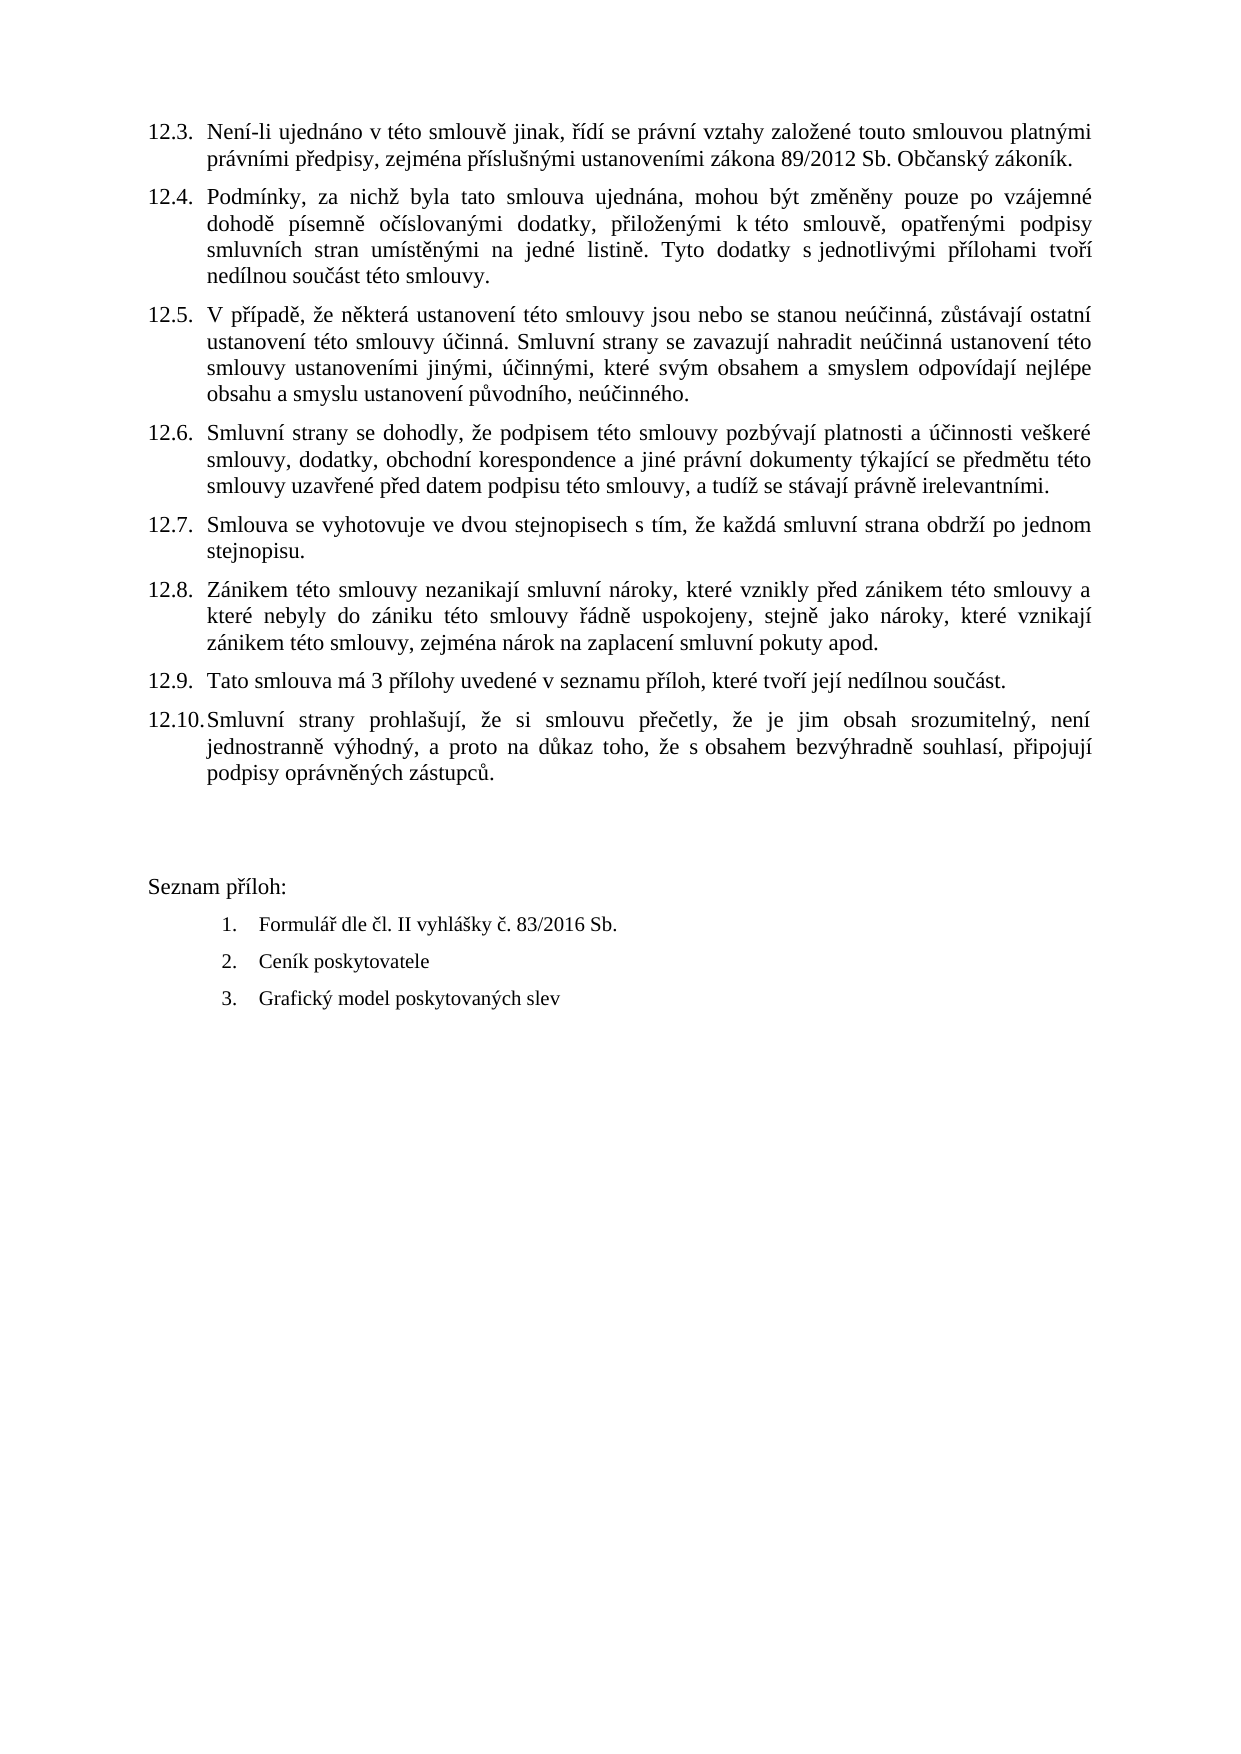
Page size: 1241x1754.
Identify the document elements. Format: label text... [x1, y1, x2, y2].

list Zánikem této smlouvy nezanikají smluvní nároky, které vznikly před zánikem této smlouvy a které nebyly do zániku této smlouvy řádně uspokojeny, stejně jako nároky, které vznikají zánikem této smlouvy, zejména nárok na zaplacení smluvní pokuty apod. [148, 576, 1093, 655]
list Smluvní strany prohlašují, že si smlouvu přečetly, že je jim obsah srozumitelný, není jednostranně výhodný, a proto na důkaz toho, že s obsahem bezvýhradně souhlasí, připojují podpisy oprávněných zástupců. [148, 706, 1093, 786]
list Smluvní strany se dohodly, že podpisem této smlouvy pozbývají platnosti a účinnosti veškeré smlouvy, dodatky, obchodní korespondence a jiné právní dokumenty týkající se předmětu této smlouvy uzavřené před datem podpisu této smlouvy, a tudíž se stávají právně irelevantními. [148, 419, 1093, 498]
text Seznam příloh: [148, 873, 1093, 900]
list Tato smlouva má 3 přílohy uvedené v seznamu příloh, které tvoří její nedílnou součást. [148, 668, 1093, 694]
list V případě, že některá ustanovení této smlouvy jsou nebo se stanou neúčinná, zůstávají ostatní ustanovení této smlouvy účinná. Smluvní strany se zavazují nahradit neúčinná ustanovení této smlouvy ustanoveními jinými, účinnými, které svým obsahem a smyslem odpovídají nejlépe obsahu a smyslu ustanovení původního, neúčinného. [148, 301, 1093, 407]
list Grafický model poskytovaných slev [221, 985, 1093, 1009]
list Není-li ujednáno v této smlouvě jinak, řídí se právní vztahy založené touto smlouvou platnými právními předpisy, zejména příslušnými ustanoveními zákona 89/2012 Sb. Občanský zákoník. [148, 118, 1093, 171]
list Ceník poskytovatele [221, 949, 1093, 973]
list Formulář dle čl. II vyhlášky č. 83/2016 Sb. [221, 912, 1093, 936]
list Podmínky, za nichž byla tato smlouva ujednána, mohou být změněny pouze po vzájemné dohodě písemně očíslovanými dodatky, přiloženými k této smlouvě, opatřenými podpisy smluvních stran umístěnými na jedné listině. Tyto dodatky s jednotlivými přílohami tvoří nedílnou součást této smlouvy. [148, 183, 1093, 289]
list Smlouva se vyhotovuje ve dvou stejnopisech s tím, že každá smluvní strana obdrží po jednom stejnopisu. [148, 511, 1093, 563]
